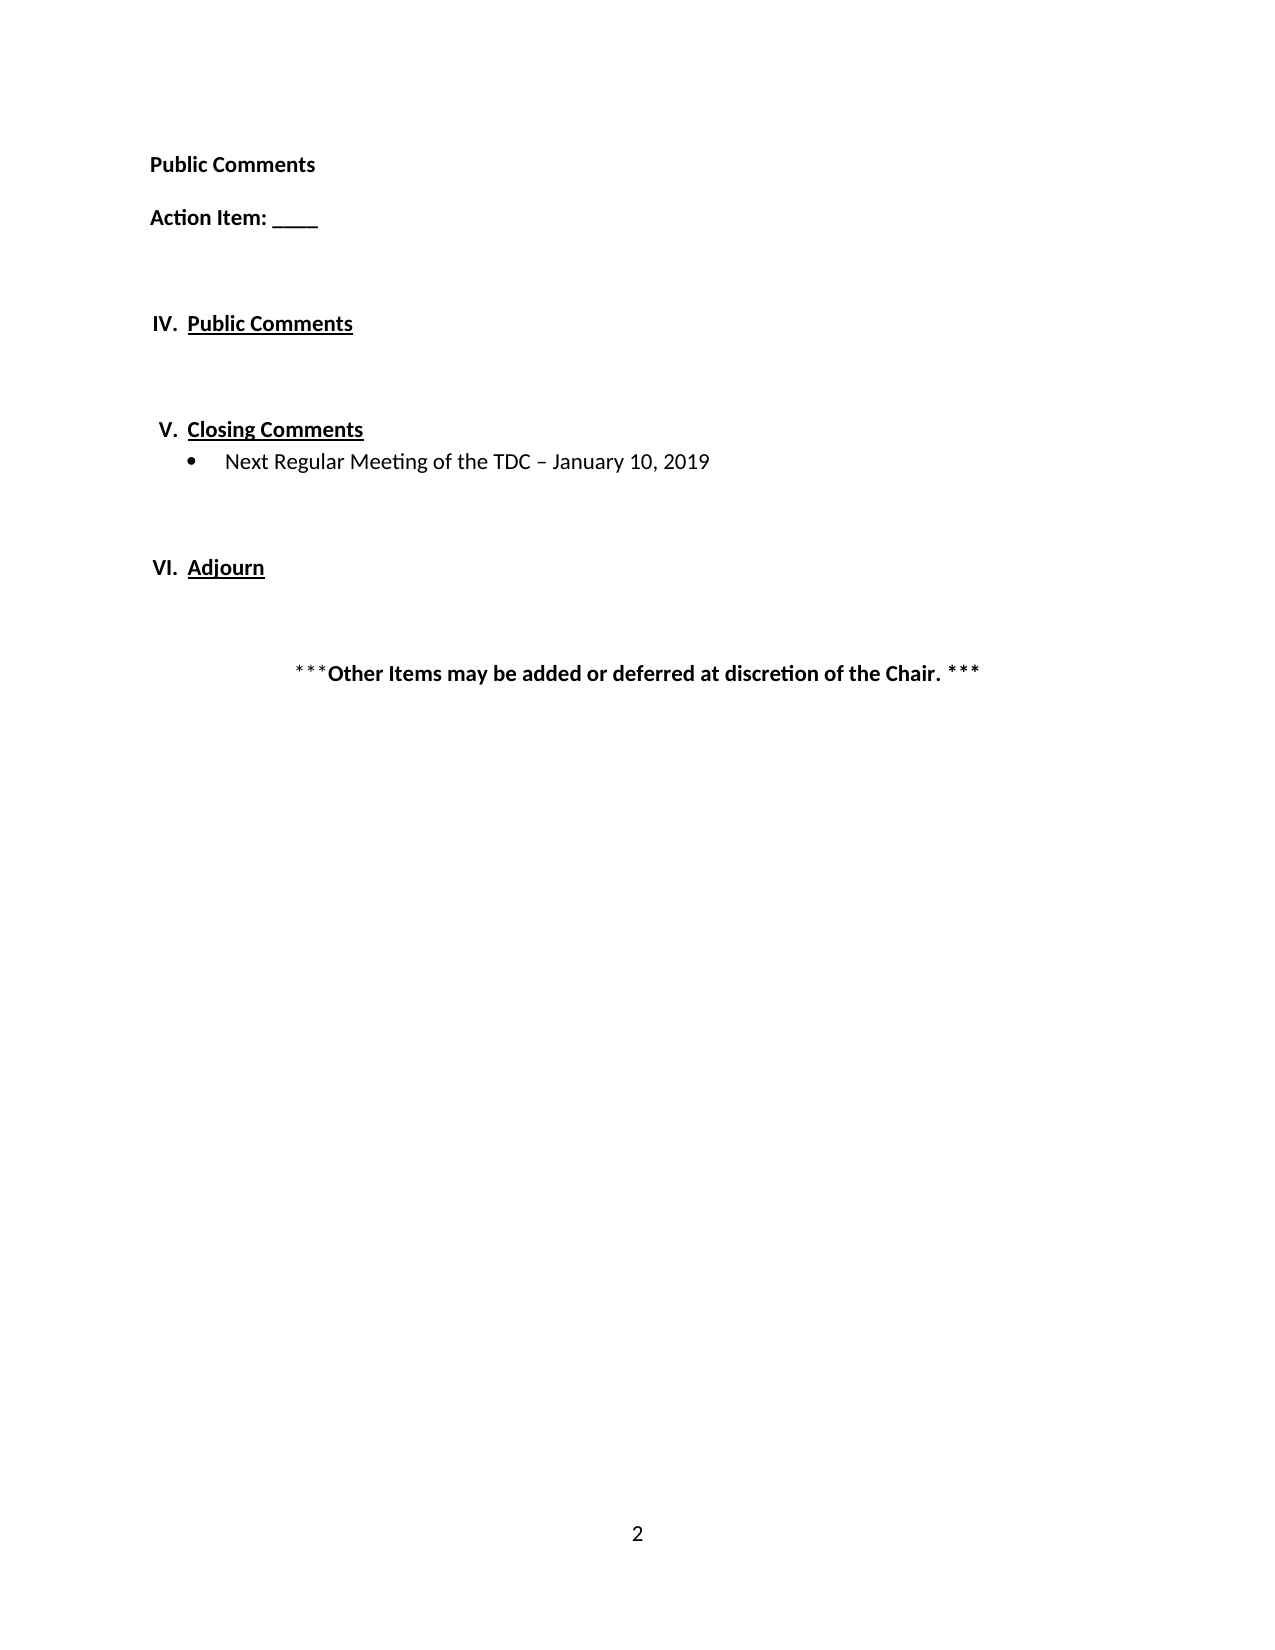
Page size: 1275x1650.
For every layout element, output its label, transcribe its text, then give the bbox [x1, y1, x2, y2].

list Public Comments [178, 309, 1125, 337]
list Adjourn [178, 553, 1125, 581]
text Action Item: ____ [150, 203, 1125, 231]
list Closing Comments [178, 415, 1125, 443]
list Next Regular Meeting of the TDC – January 10, 2019 [187, 447, 1125, 475]
text Public Comments [150, 150, 1125, 178]
text ***Other Items may be added or deferred at discretion of the Chair. *** [150, 659, 1125, 687]
